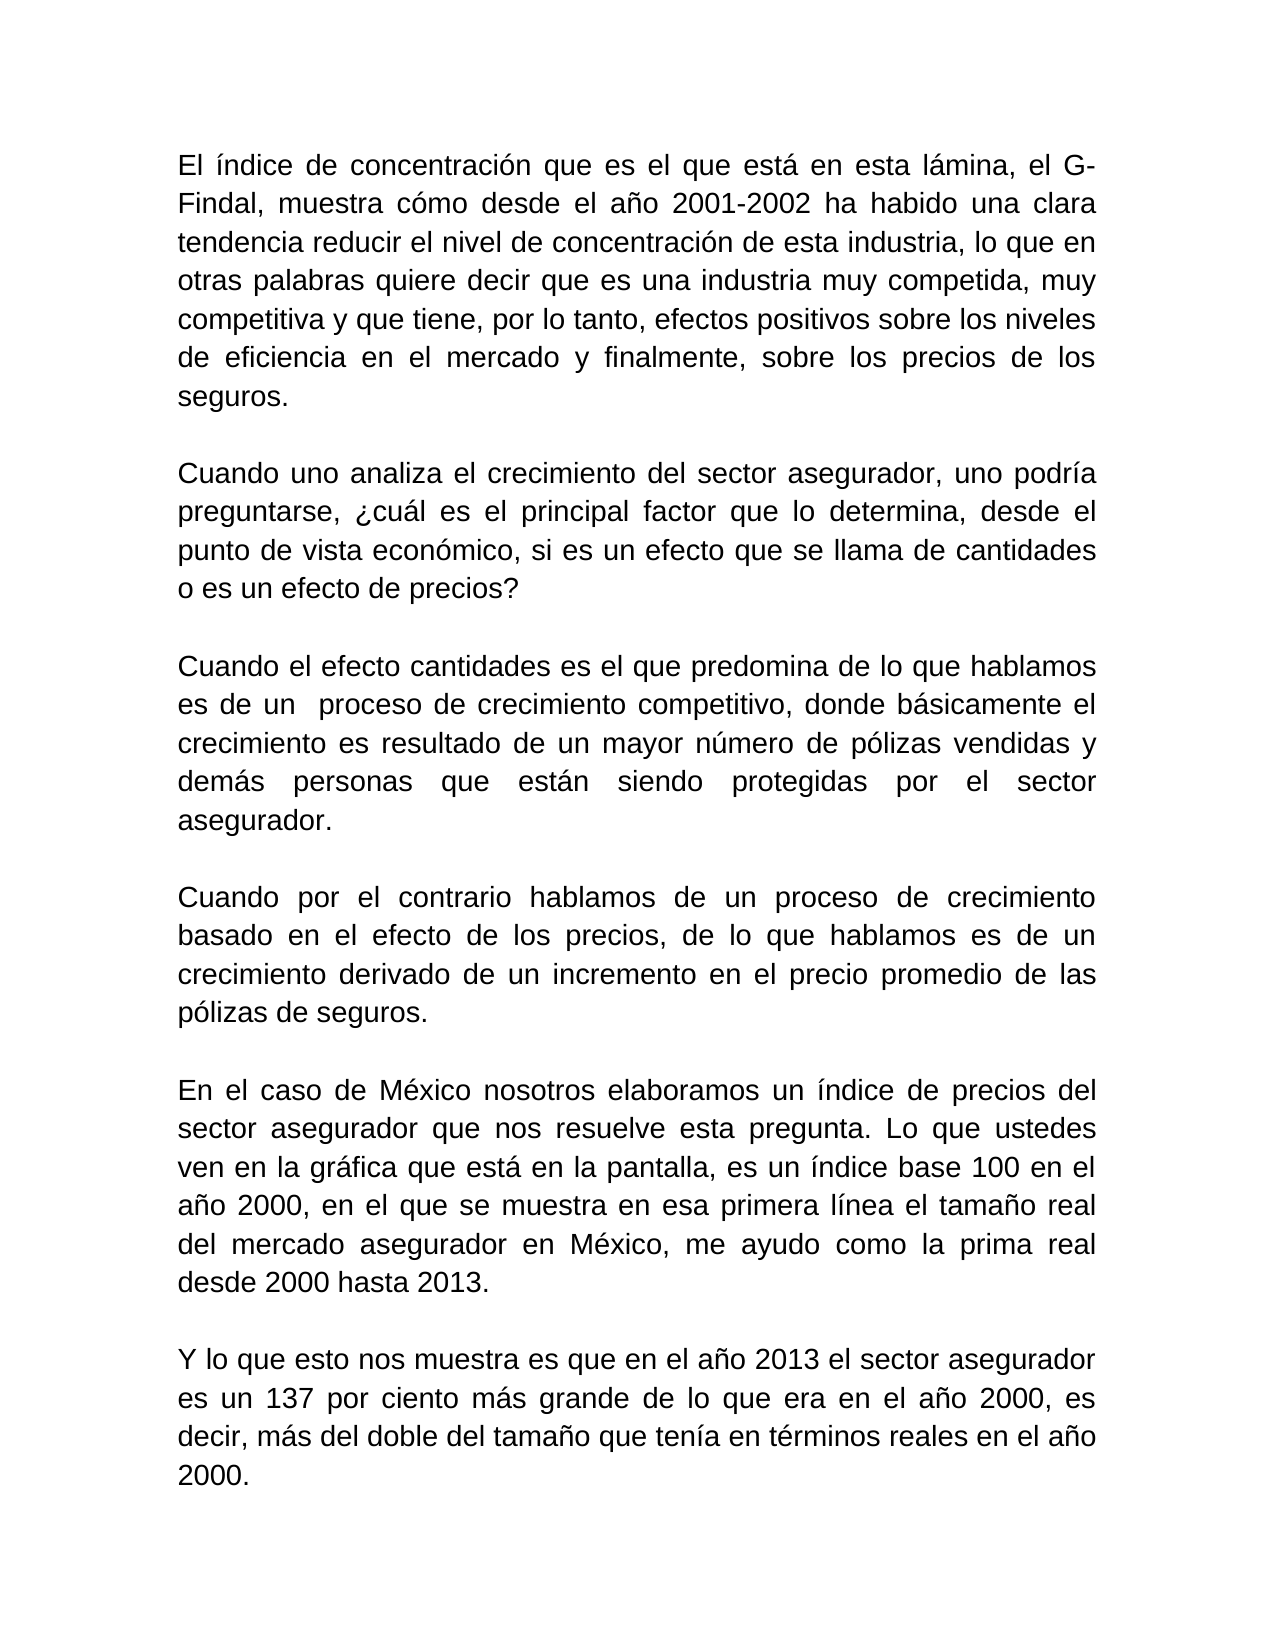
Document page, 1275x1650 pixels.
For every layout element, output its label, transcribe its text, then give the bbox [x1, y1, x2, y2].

text Y lo que esto nos muestra es que en el año 2013 el sector asegurador es un 137 por ciento más grande de lo que era en el año 2000, es decir, más del doble del tamaño que tenía en términos reales en el año 2000. [177, 1342, 1098, 1492]
text Cuando el efecto cantidades es el que predomina de lo que hablamos es de un proceso de crecimiento competitivo, donde básicamente el crecimiento es resultado de un mayor número de pólizas vendidas y demás personas que están siendo protegidas por el sector asegurador. [177, 649, 1098, 836]
text En el caso de México nosotros elaboramos un índice de precios del sector asegurador que nos resuelve esta pregunta. Lo que ustedes ven en la gráfica que está en la pantalla, es un índice base 100 en el año 2000, en el que se muestra en esa primera línea el tamaño real del mercado asegurador en México, me ayudo como la prima real desde 2000 hasta 2013. [177, 1073, 1098, 1299]
text Cuando uno analiza el crecimiento del sector asegurador, uno podría preguntarse, ¿cuál es el principal factor que lo determina, desde el punto de vista económico, si es un efecto que se llama de cantidades o es un efecto de precios? [177, 456, 1098, 605]
text Cuando por el contrario hablamos de un proceso de crecimiento basado en el efecto de los precios, de lo que hablamos es de un crecimiento derivado de un incremento en el precio promedio de las pólizas de seguros. [177, 880, 1098, 1029]
text El índice de concentración que es el que está en esta lámina, el G-Findal, muestra cómo desde el año 2001-2002 ha habido una clara tendencia reducir el nivel de concentración de esta industria, lo que en otras palabras quiere decir que es una industria muy competida, muy competitiva y que tiene, por lo tanto, efectos positivos sobre los niveles de eficiencia en el mercado y finalmente, sobre los precios de los seguros. [177, 148, 1098, 412]
